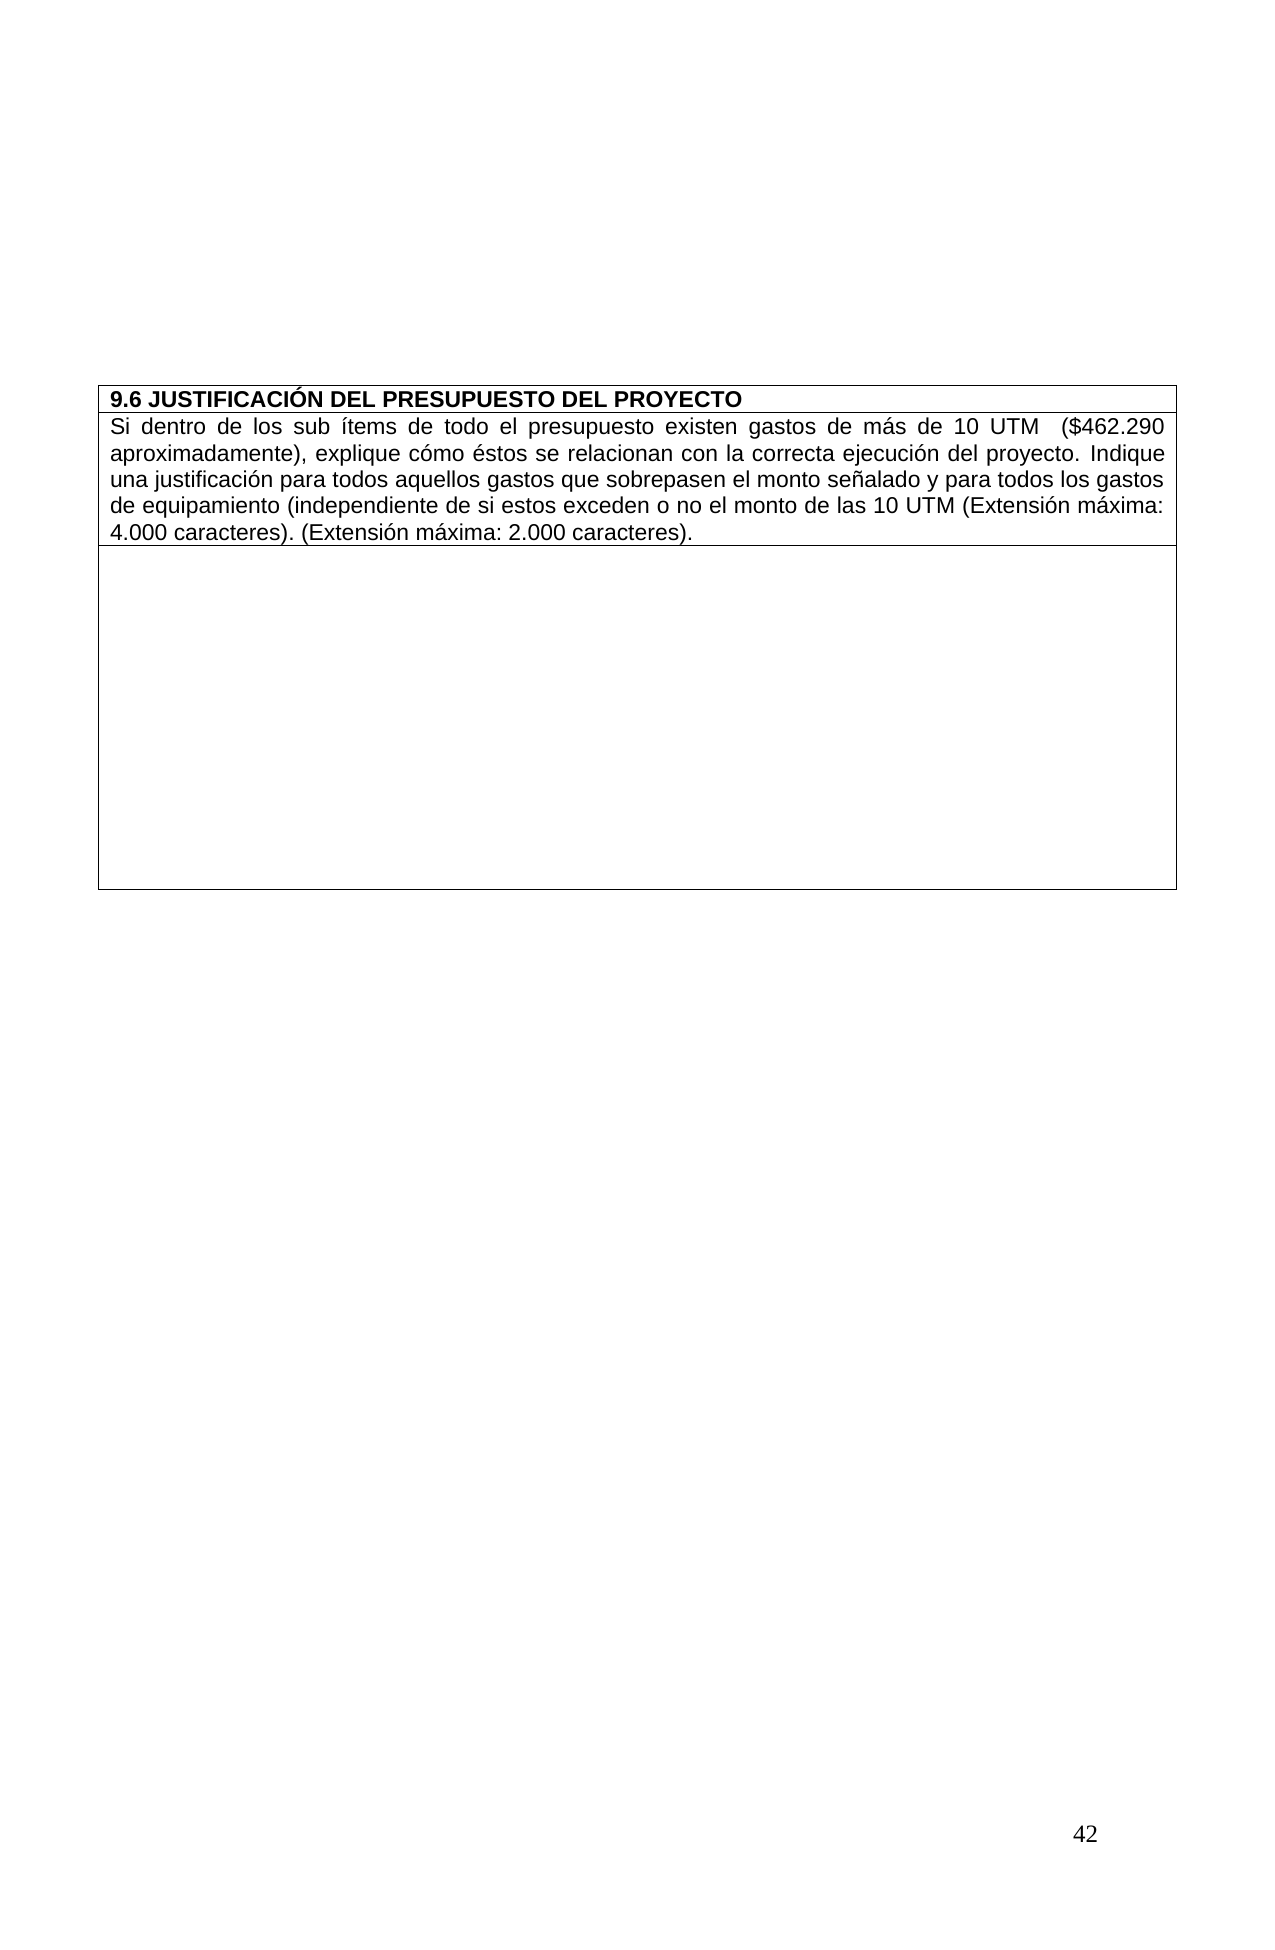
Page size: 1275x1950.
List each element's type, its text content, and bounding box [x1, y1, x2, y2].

table_header 9.6 JUSTIFICACIÓN DEL PRESUPUESTO DEL PROYECTO [99, 386, 1176, 412]
table_cell Si dentro de los sub ítems de todo el presupuesto existen gastos de más de 10 UTM ($462.290 aproximadamente), explique cómo éstos se relacionan con la correcta ejecución del proyecto. Indique una justificación para todos aquellos gastos que sobrepasen el monto señalado y para todos los gastos de equipamiento (independiente de si estos exceden o no el monto de las 10 UTM (Extensión máxima: 4.000 caracteres). (Extensión máxima: 2.000 caracteres). [99, 413, 1176, 545]
table_cell [99, 546, 1176, 889]
